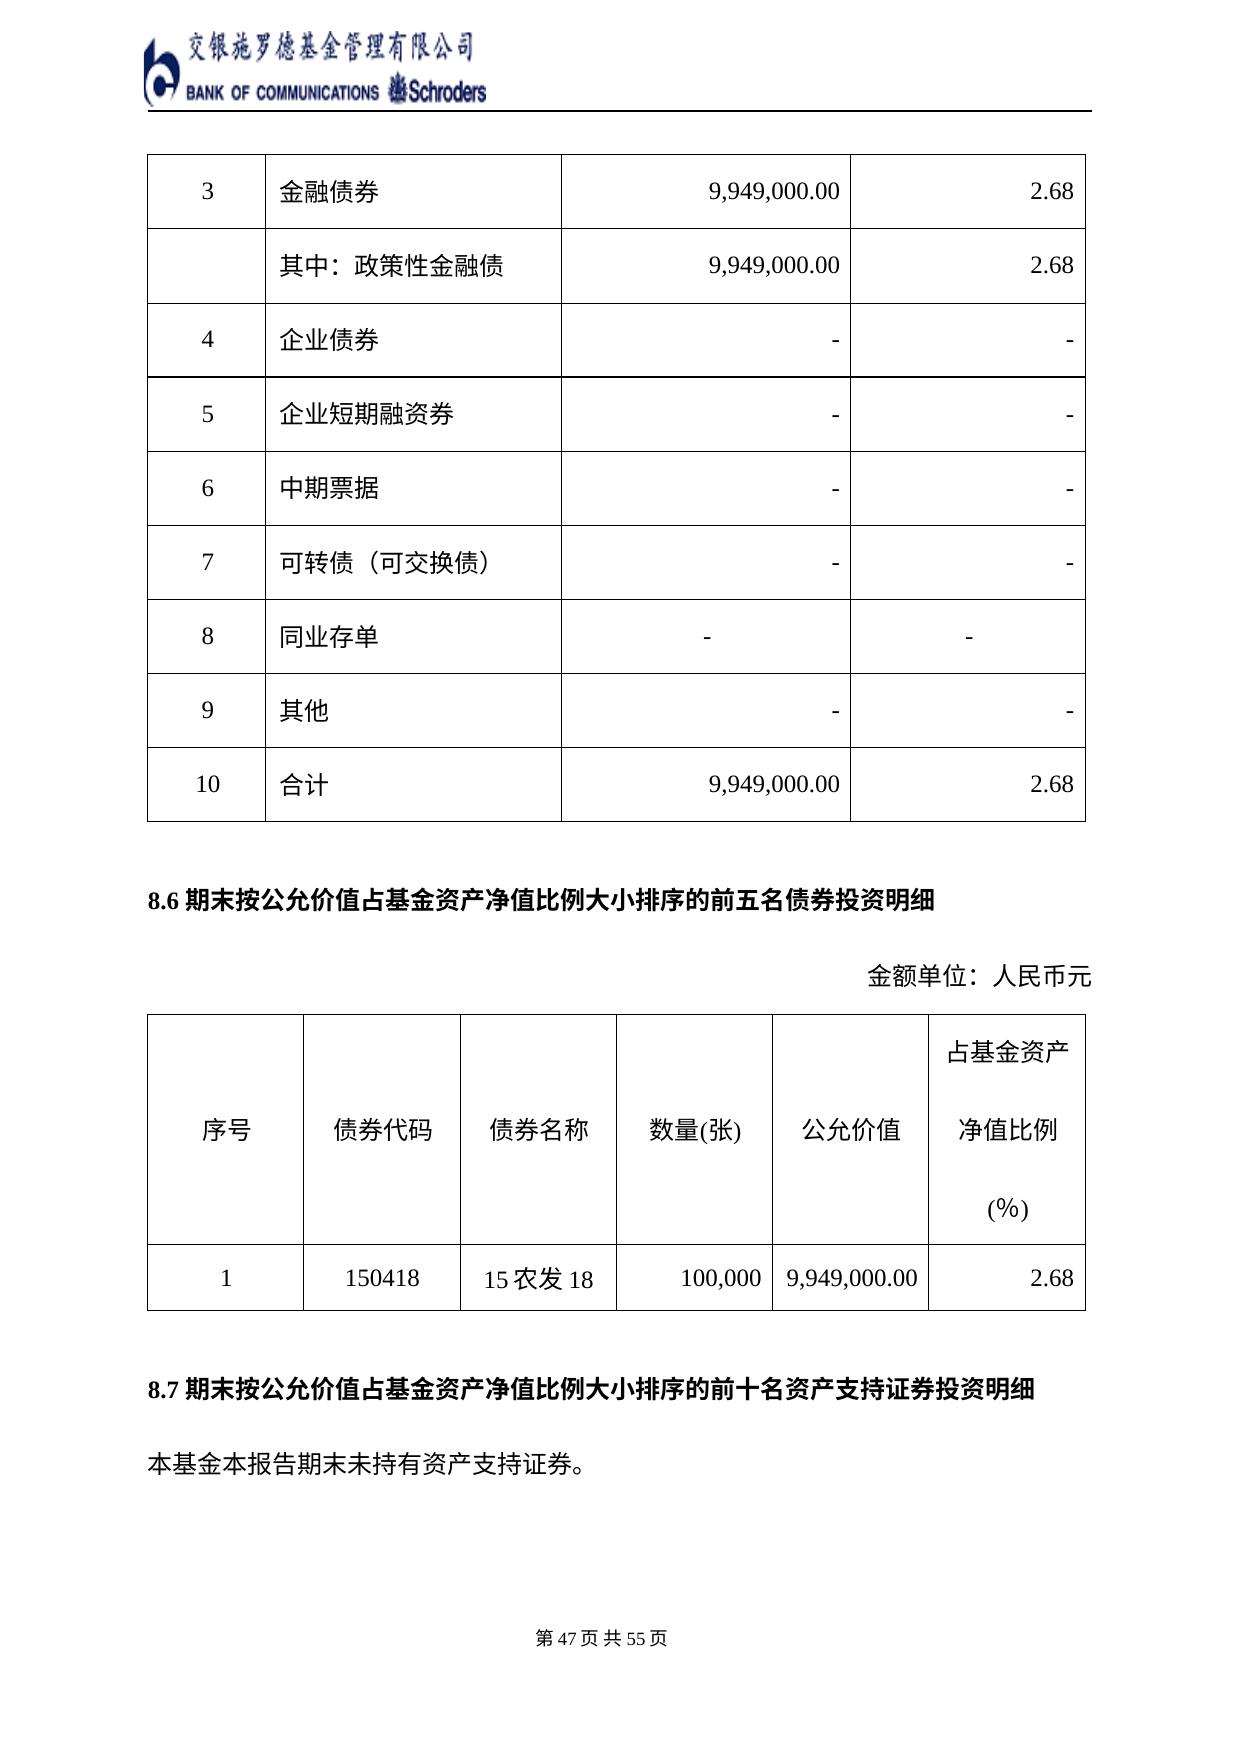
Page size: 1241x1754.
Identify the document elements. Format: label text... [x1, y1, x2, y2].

table_header 占基金资产净值比例(％) [929, 1015, 1085, 1244]
text 金额单位：人民币元 [149, 942, 1092, 1007]
table_header 债券代码 [304, 1015, 460, 1244]
table_cell 企业短期融资券 [266, 378, 561, 451]
subtitle 8.6 期末按公允价值占基金资产净值比例大小排序的前五名债券投资明细 [148, 866, 1092, 931]
table_cell 合计 [266, 748, 561, 821]
table_cell 其他 [266, 674, 561, 747]
table_cell 10 [148, 748, 265, 821]
table_cell 8 [148, 600, 265, 673]
table_cell - [851, 526, 1085, 599]
table_cell - [851, 674, 1085, 747]
table_cell 9,949,000.00 [562, 748, 850, 821]
table_cell 金融债券 [266, 155, 561, 228]
table_cell 4 [148, 304, 265, 376]
table_cell 3 [148, 155, 265, 228]
table_cell - [562, 600, 850, 673]
table_cell 中期票据 [266, 452, 561, 524]
table_cell 可转债（可交换债） [266, 526, 561, 599]
table_header 公允价值 [773, 1015, 928, 1244]
table_cell 9 [148, 674, 265, 747]
table_cell - [851, 452, 1085, 524]
table_cell 2.68 [851, 155, 1085, 228]
table_cell 150418 [304, 1245, 460, 1310]
table_cell 9,949,000.00 [562, 229, 850, 302]
table_header 序号 [148, 1015, 303, 1244]
table_cell 其中：政策性金融债 [266, 229, 561, 302]
table_cell - [562, 674, 850, 747]
table_cell 1 [148, 1245, 303, 1310]
table_cell - [562, 378, 850, 451]
table_cell 企业债券 [266, 304, 561, 376]
table_cell 100,000 [617, 1245, 772, 1310]
table_cell 2.68 [929, 1245, 1085, 1310]
table_cell 6 [148, 452, 265, 524]
table_cell 同业存单 [266, 600, 561, 673]
table_cell 9,949,000.00 [562, 155, 850, 228]
table_cell - [851, 600, 1085, 673]
table_cell 15农发18 [461, 1245, 616, 1310]
table_cell - [562, 526, 850, 599]
table_header 数量(张) [617, 1015, 772, 1244]
table_header 债券名称 [461, 1015, 616, 1244]
table_cell 2.68 [851, 748, 1085, 821]
text 本基金本报告期末未持有资产支持证券。 [148, 1430, 1092, 1534]
table_cell 7 [148, 526, 265, 599]
table_cell - [851, 378, 1085, 451]
table_cell [148, 229, 265, 302]
table_cell - [562, 304, 850, 376]
table_cell - [562, 452, 850, 524]
table_cell 9,949,000.00 [773, 1245, 928, 1310]
picture [143, 31, 486, 107]
table_cell 2.68 [851, 229, 1085, 302]
table_cell - [851, 304, 1085, 376]
subtitle 8.7 期末按公允价值占基金资产净值比例大小排序的前十名资产支持证券投资明细 [148, 1355, 1092, 1420]
table_cell 5 [148, 378, 265, 451]
